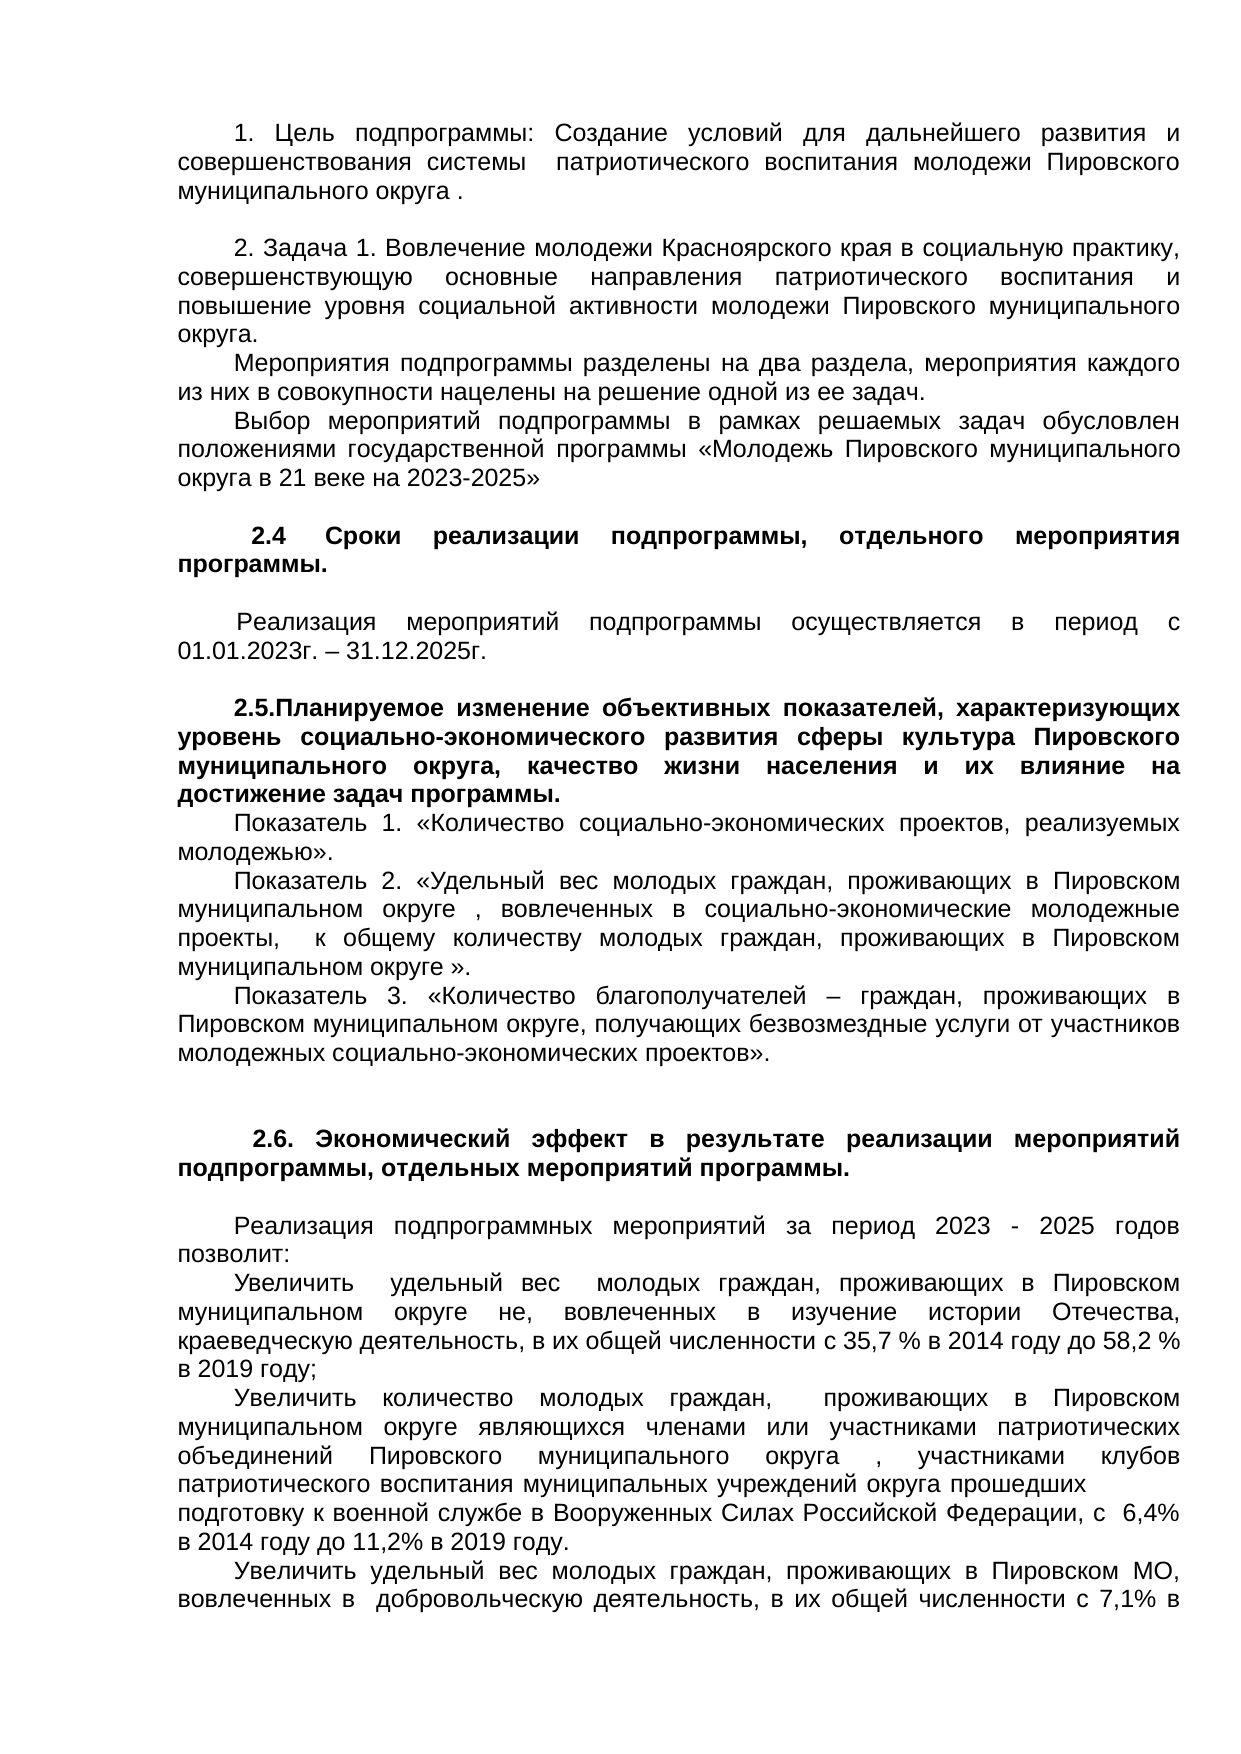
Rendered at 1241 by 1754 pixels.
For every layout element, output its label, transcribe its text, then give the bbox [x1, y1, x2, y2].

text 1. Цель подпрограммы: Создание условий для дальнейшего развития и совершенствования системы патриотического воспитания молодежи Пировского муниципального округа . [177, 118, 1181, 204]
text 2.5.Планируемое изменение объективных показателей, характеризующих уровень социально-экономического развития сферы культура Пировского муниципального округа, качество жизни населения и их влияние на достижение задач программы. [177, 693, 1181, 808]
text Показатель 2. «Удельный вес молодых граждан, проживающих в Пировском муниципальном округе , вовлеченных в социально-экономические молодежные проекты, к общему количеству молодых граждан, проживающих в Пировском муниципальном округе ». [177, 866, 1181, 981]
text Выбор мероприятий подпрограммы в рамках решаемых задач обусловлен положениями государственной программы «Молодежь Пировского муниципального округа в 21 веке на 2023-2025» [177, 406, 1181, 492]
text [177, 1556, 1181, 1613]
list Сроки реализации подпрограммы, отдельного мероприятия программы. [177, 521, 1181, 578]
text Увеличить удельный вес молодых граждан, проживающих в Пировском муниципальном округе не, вовлеченных в изучение истории Отечества, краеведческую деятельность, в их общей численности с 35,7 % в 2014 году до 58,2 % в 2019 году; [177, 1268, 1181, 1383]
text Мероприятия подпрограммы разделены на два раздела, мероприятия каждого из них в совокупности нацелены на решение одной из ее задач. [177, 348, 1181, 406]
text Показатель 3. «Количество благополучателей – граждан, проживающих в Пировском муниципальном округе, получающих безвозмездные услуги от участников молодежных социально-экономических проектов». [177, 981, 1181, 1067]
text Реализация подпрограммных мероприятий за период 2023 - 2025 годов позволит: [177, 1211, 1181, 1268]
text 2.6. Экономический эффект в результате реализации мероприятий подпрограммы, отдельных мероприятий программы. [177, 1124, 1181, 1182]
text 2. Задача 1. Вовлечение молодежи Красноярского края в социальную практику, совершенствующую основные направления патриотического воспитания и повышение уровня социальной активности молодежи Пировского муниципального округа. [177, 233, 1181, 348]
text Увеличить количество молодых граждан, проживающих в Пировском муниципальном округе являющихся членами или участниками патриотических объединений Пировского муниципального округа , участниками клубов патриотического воспитания муниципальных учреждений округа прошедших подготовку к военной службе в Вооруженных Силах Российской Федерации, с 6,4% в 2014 году до 11,2% в 2019 году. [177, 1383, 1181, 1556]
text Реализация мероприятий подпрограммы осуществляется в период с 01.01.2023г. – 31.12.2025г. [177, 607, 1181, 664]
text Показатель 1. «Количество социально-экономических проектов, реализуемых молодежью». [177, 808, 1181, 866]
